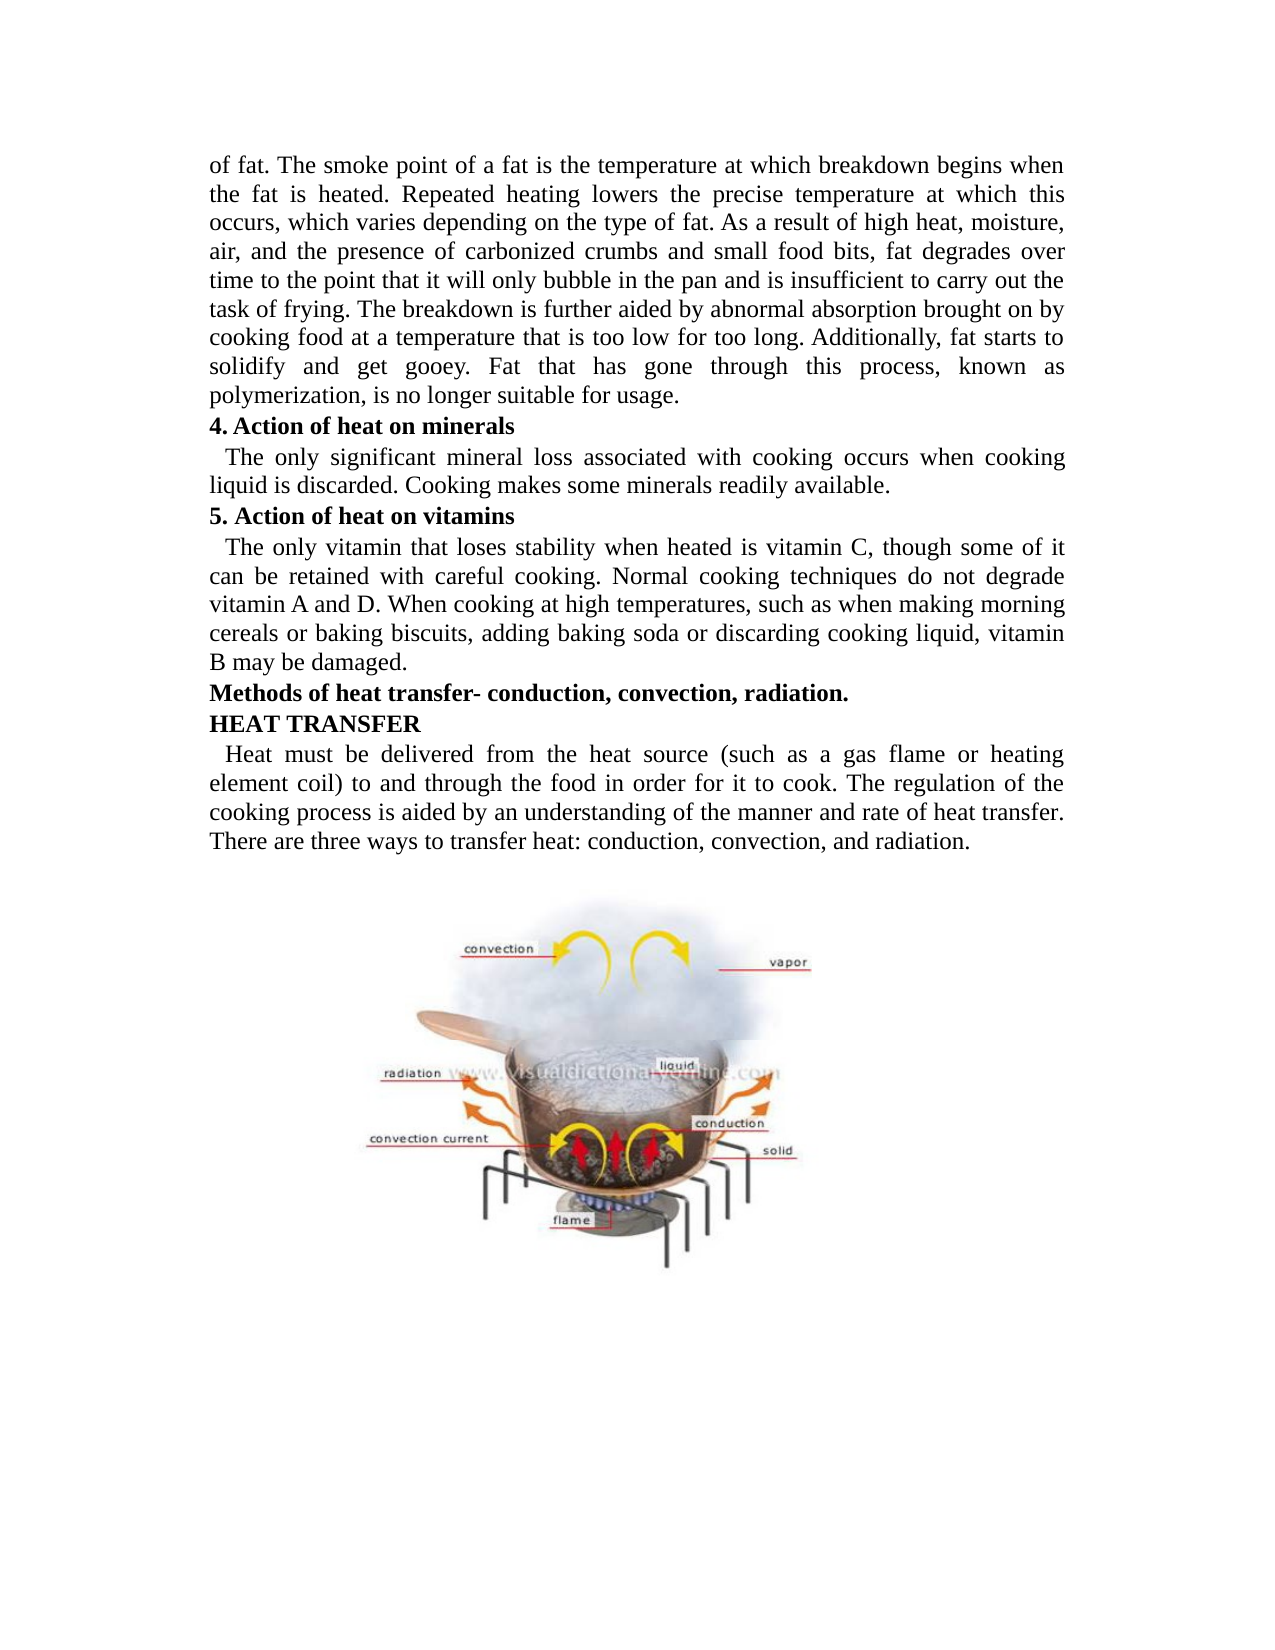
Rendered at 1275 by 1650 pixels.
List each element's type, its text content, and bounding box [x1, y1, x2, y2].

text 4. Action of heat on minerals [209, 411, 1066, 439]
picture [345, 889, 847, 1283]
text Methods of heat transfer- conduction, convection, radiation. [209, 678, 1066, 707]
text The only significant mineral loss associated with cooking occurs when cooking liquid is discarded. Cooking makes some minerals readily available. [209, 442, 1066, 499]
text 5. Action of heat on vitamins [209, 501, 1066, 530]
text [209, 150, 1066, 409]
text Heat must be delivered from the heat source (such as a gas flame or heating element coil) to and through the food in order for it to cook. The regulation of the cooking process is aided by an understanding of the manner and rate of heat transfer. There are three ways to transfer heat: conduction, convection, and radiation. [209, 739, 1066, 854]
text HEAT TRANSFER [209, 709, 1066, 737]
text The only vitamin that loses stability when heated is vitamin C, though some of it can be retained with careful cooking. Normal cooking techniques do not degrade vitamin A and D. When cooking at high temperatures, such as when making morning cereals or baking biscuits, adding baking soda or discarding cooking liquid, vitamin B may be damaged. [209, 532, 1066, 676]
